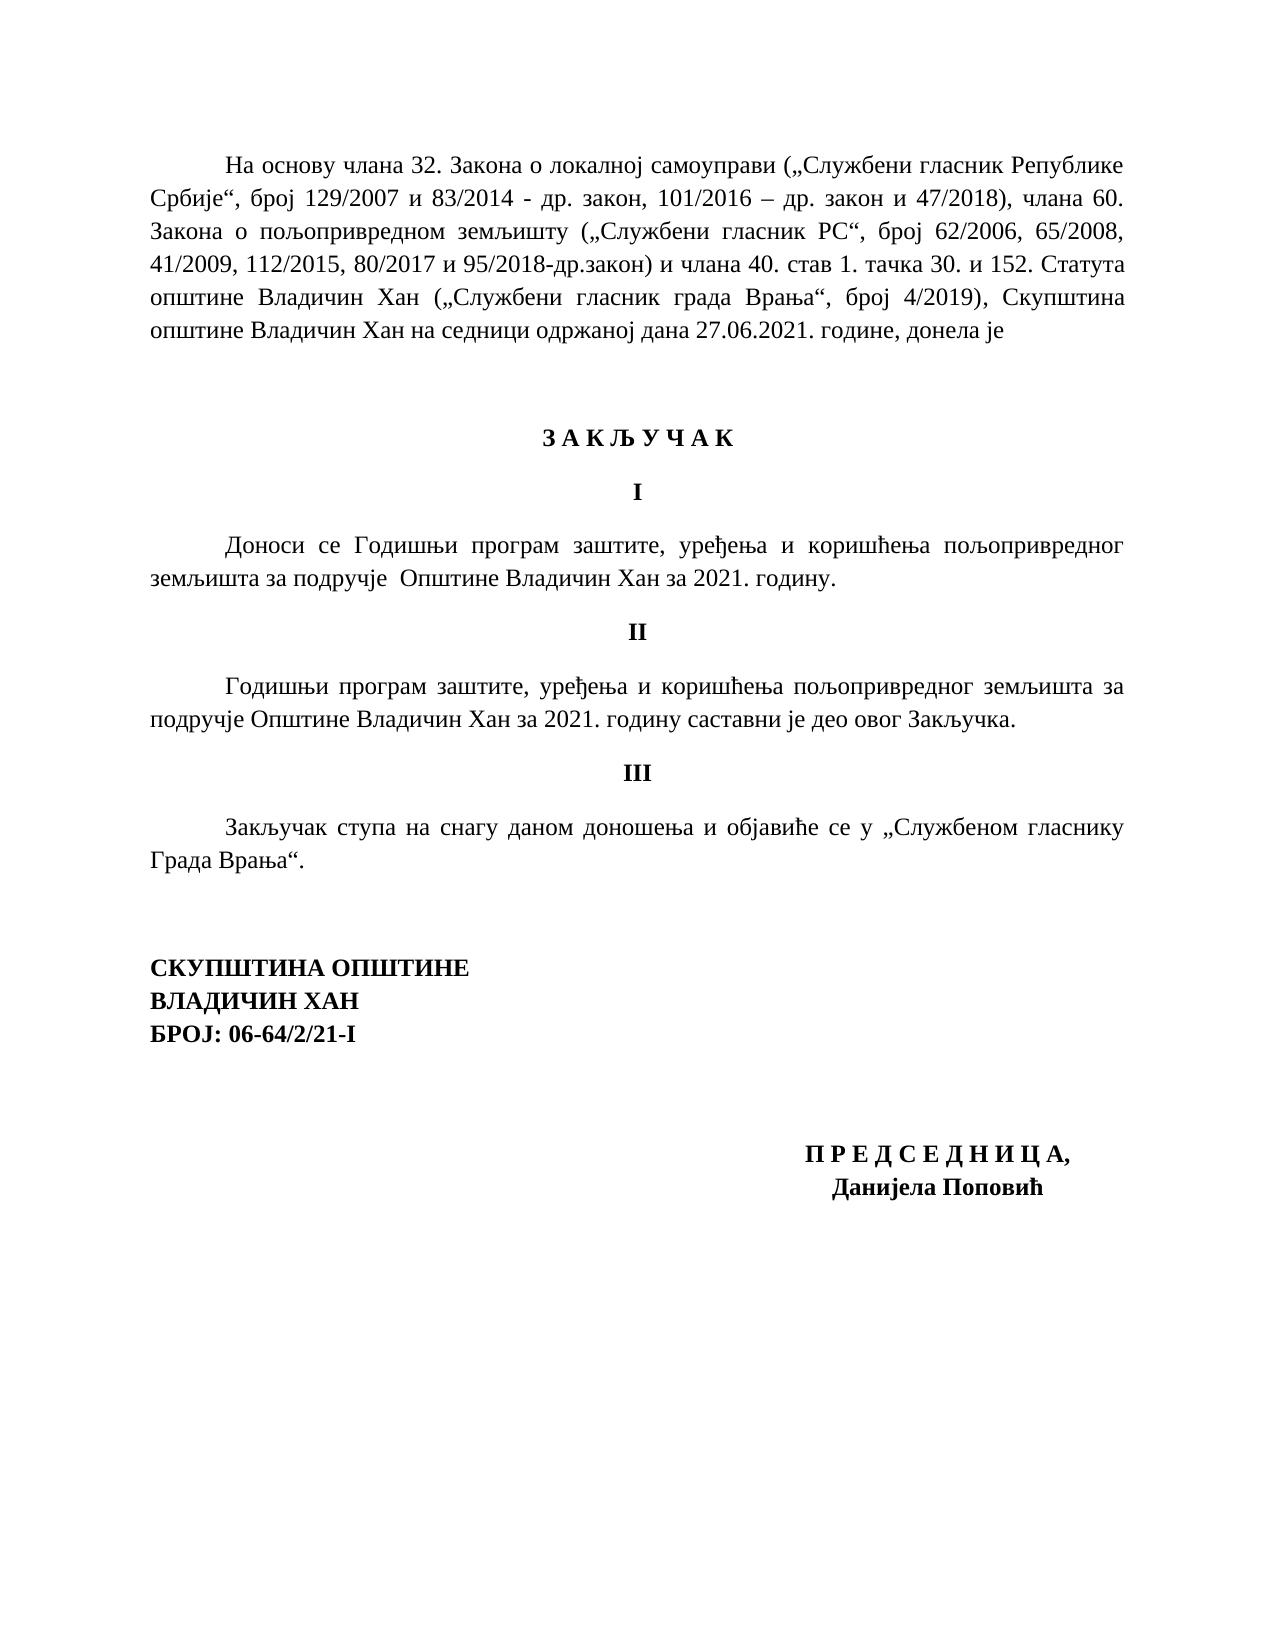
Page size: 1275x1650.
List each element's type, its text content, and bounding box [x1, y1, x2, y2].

text Закључак ступа на снагу даном доношења и објавиће се у „Службеном гласнику Града Врања“. [150, 812, 1125, 874]
text Годишњи програм заштите, уређења и коришћења пољопривредног земљишта за подручје Општине Владичин Хан за 2021. годину саставни је део овог Закључка. [150, 671, 1125, 733]
text СКУПШТИНА ОПШТИНЕ [150, 953, 1125, 981]
text III [150, 758, 1125, 787]
text II [150, 617, 1125, 646]
text П Р Е Д С Е Д Н И Ц А, [750, 1139, 1125, 1167]
text Данијела Поповић [750, 1172, 1125, 1200]
text На основу члана 32. Закона о локалној самоуправи („Службени гласник Републике Србије“, број 129/2007 и 83/2014 - др. закон, 101/2016 – др. закон и 47/2018), члана 60. Закона о пољопривредном земљишту („Службени гласник РС“, број 62/2006, 65/2008, 41/2009, 112/2015, 80/2017 и 95/2018-др.закон) и члана 40. став 1. тачка 30. и 152. Статута општине Владичин Хан („Службени гласник града Врања“, број 4/2019), Скупштина општине Владичин Хан на седници одржаној дана 27.06.2021. године, донела је [150, 150, 1125, 344]
text З А К Љ У Ч А К [150, 423, 1125, 452]
text I [150, 477, 1125, 505]
text ВЛАДИЧИН ХАН [150, 986, 1125, 1014]
text Доноси се Годишњи програм заштите, уређења и коришћења пољопривредног земљишта за подручје Општине Владичин Хан за 2021. годину. [150, 531, 1125, 592]
text БРОЈ: 06-64/2/21-I [150, 1019, 1125, 1047]
